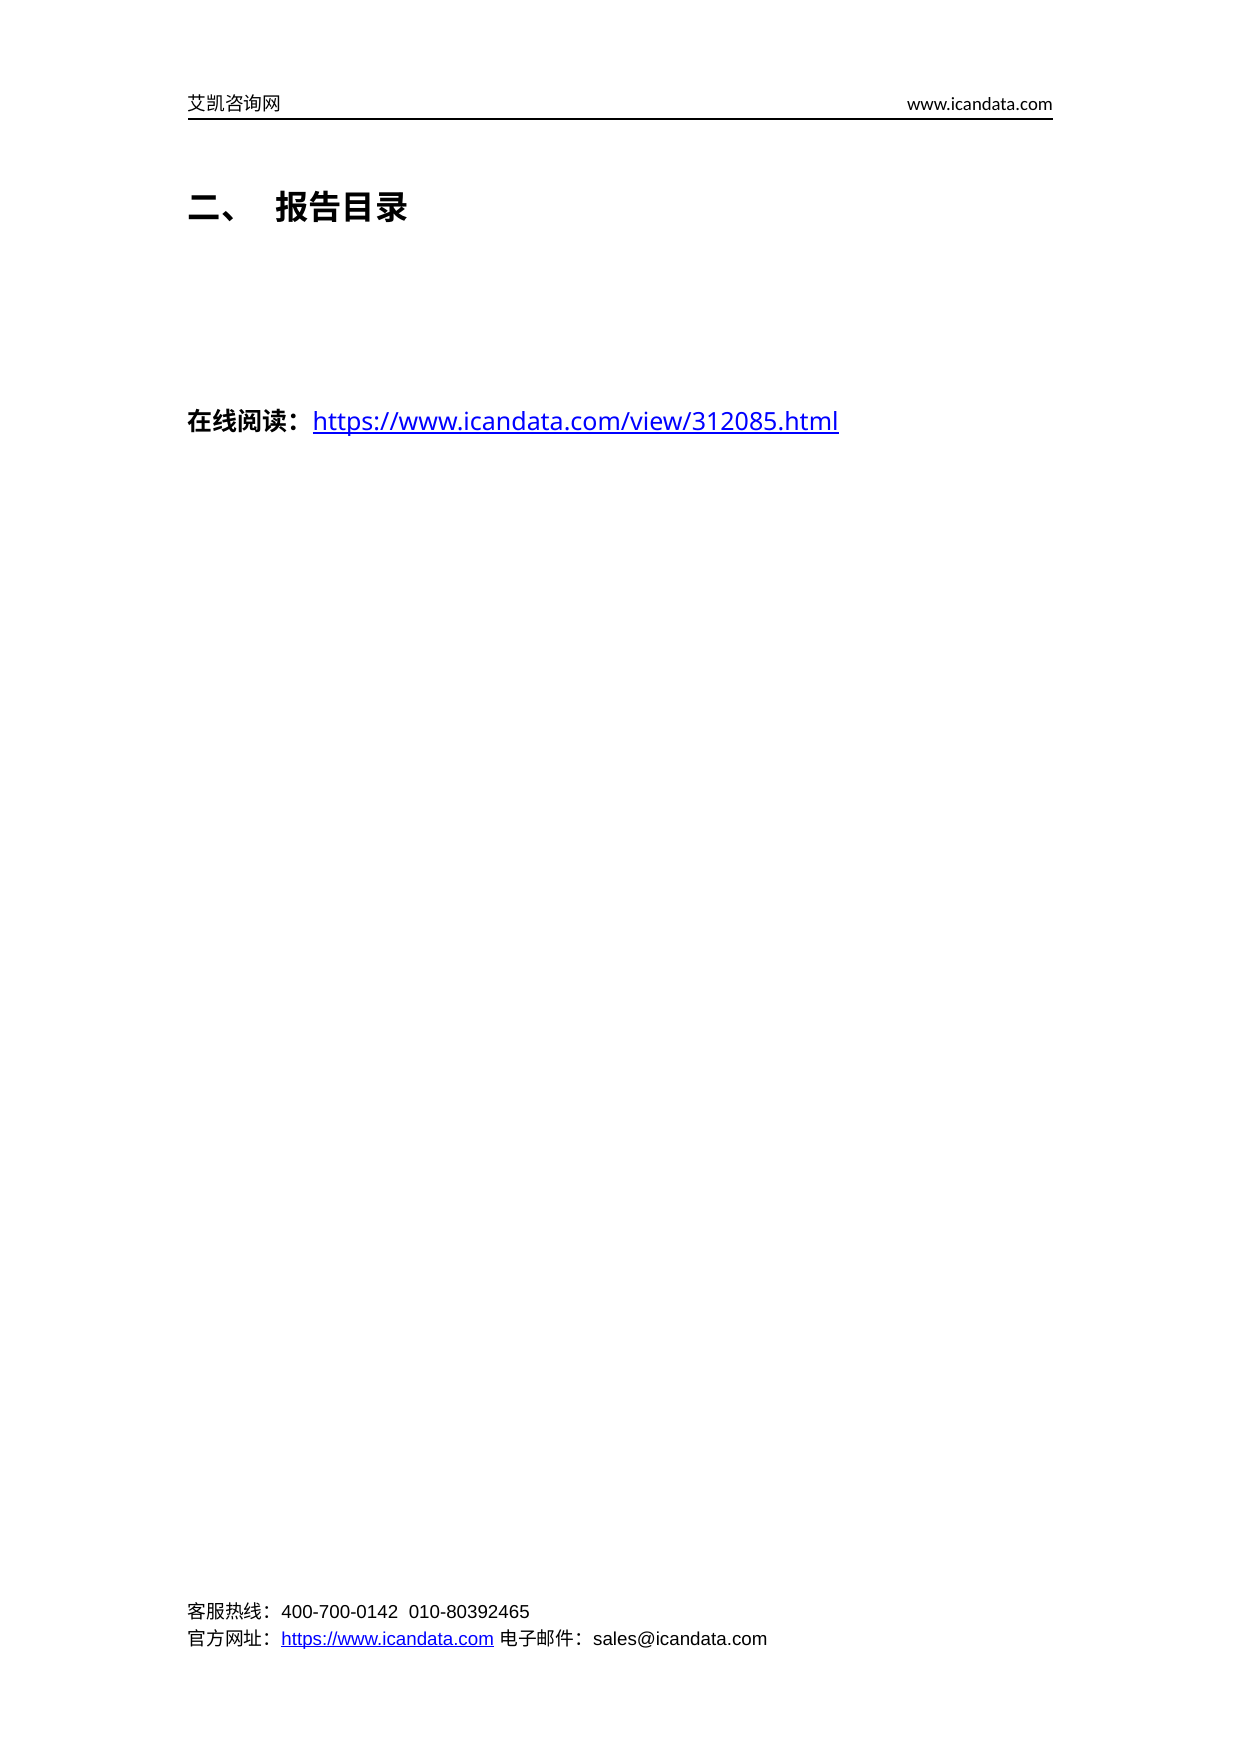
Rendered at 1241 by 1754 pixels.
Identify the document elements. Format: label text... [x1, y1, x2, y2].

text 在线阅读：https://www.icandata.com/view/312085.html [187, 387, 1053, 452]
subtitle 报告目录 [187, 172, 1053, 237]
